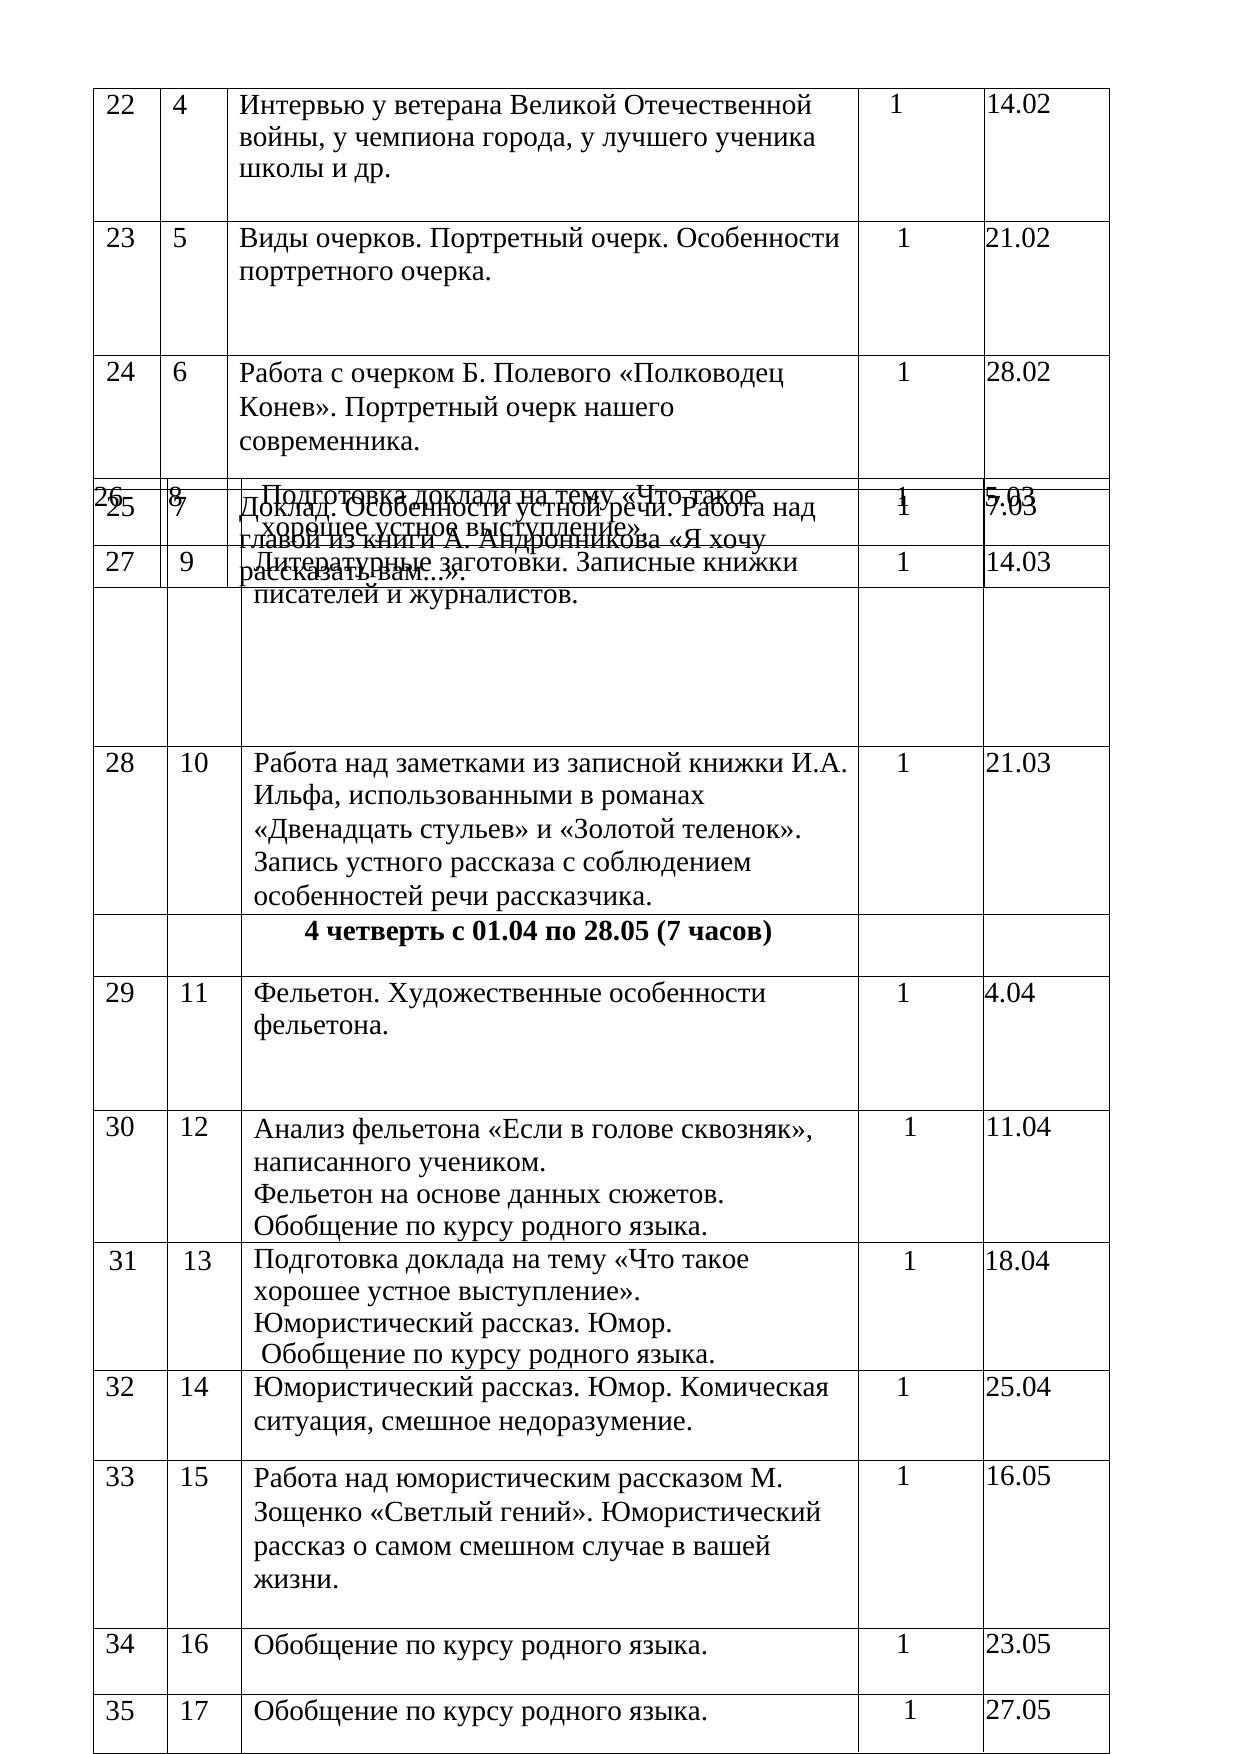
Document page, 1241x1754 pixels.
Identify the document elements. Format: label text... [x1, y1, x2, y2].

table_cell 11 [168, 977, 241, 1110]
table_cell 1 [859, 977, 983, 1110]
table_cell 1 [859, 1371, 983, 1459]
table_header 26 [94, 479, 167, 545]
table_cell 11.04 [984, 1111, 1109, 1242]
table_cell [168, 915, 241, 976]
table_cell 28.02 [985, 356, 1109, 478]
table_cell 28 [94, 747, 167, 914]
table_cell 21.02 [985, 222, 1109, 355]
table_cell Интервью у ветерана Великой Отечественной войны, у чемпиона города, у лучшего ученика школы и др. [228, 89, 858, 221]
table_cell 1 [859, 546, 983, 746]
table_cell 1 [859, 222, 984, 355]
table_header 1 [859, 479, 983, 545]
table_cell 4 [161, 89, 227, 221]
table_cell 5 [161, 222, 227, 355]
table_header Подготовка доклада на тему «Что такое хорошее устное выступление». [242, 479, 858, 545]
table_cell 16 [168, 1629, 241, 1694]
table_cell 14 [168, 1371, 241, 1459]
table_cell Подготовка доклада на тему «Что такое хорошее устное выступление». Юмористический рассказ. Юмор. Обобщение по курсу родного языка. [242, 1243, 858, 1370]
table_cell 1 [859, 747, 983, 914]
table_cell 13 [168, 1243, 241, 1370]
table_cell 27 [94, 546, 167, 746]
table_cell 16.05 [984, 1461, 1109, 1627]
table_cell 32 [94, 1371, 167, 1459]
table_cell 22 [94, 89, 160, 221]
table_cell 25.04 [984, 1371, 1109, 1459]
table_cell 14.02 [985, 89, 1109, 221]
table_cell 21.03 [984, 747, 1109, 914]
table_cell Работа над юмористическим рассказом М. Зощенко «Светлый гений». Юмористический рассказ о самом смешном случае в вашей жизни. [242, 1461, 858, 1627]
table_cell 34 [94, 1629, 167, 1694]
table_cell Обобщение по курсу родного языка. [242, 1695, 858, 1753]
table_cell 29 [94, 977, 167, 1110]
table_cell Юмористический рассказ. Юмор. Комическая ситуация, смешное недоразумение. [242, 1371, 858, 1459]
table_cell 12 [168, 1111, 241, 1242]
table_cell 6 [161, 356, 227, 478]
table_cell Обобщение по курсу родного языка. [242, 1629, 858, 1694]
table_cell Литературные заготовки. Записные книжки писателей и журналистов. [242, 546, 858, 746]
table_cell 23.05 [984, 1629, 1109, 1694]
table_cell 14.03 [984, 546, 1109, 746]
table_cell [859, 915, 983, 976]
table_cell 33 [94, 1461, 167, 1627]
table_header 8 [168, 479, 241, 545]
table_cell 15 [168, 1461, 241, 1627]
table_cell Анализ фельетона «Если в голове сквозняк», написанного учеником. Фельетон на основе данных сюжетов. Обобщение по курсу родного языка. [242, 1111, 858, 1242]
table_cell Работа с очерком Б. Полевого «Полководец Конев». Портретный очерк нашего современника. [228, 356, 858, 478]
table_cell 1 [858, 1695, 984, 1753]
table_cell 17 [168, 1695, 241, 1753]
table_cell 1 [859, 1111, 983, 1242]
table_cell [984, 915, 1109, 976]
table_cell 10 [168, 747, 241, 914]
table_cell [94, 915, 167, 976]
table_cell 35 [94, 1695, 167, 1753]
table_cell 1 [859, 89, 984, 221]
table_cell Работа над заметками из записной книжки И.А. Ильфа, использованными в романах «Двенадцать стульев» и «Золотой теленок». Запись устного рассказа с соблюдением особенностей речи рассказчика. [242, 747, 858, 914]
table_cell 1 [859, 1629, 983, 1694]
table_cell 30 [94, 1111, 167, 1242]
table_cell 4.04 [984, 977, 1109, 1110]
table_cell 1 [859, 1461, 983, 1627]
table_cell Виды очерков. Портретный очерк. Особенности портретного очерка. [228, 222, 858, 355]
table_cell 24 [94, 356, 160, 478]
table_cell Фельетон. Художественные особенности фельетона. [242, 977, 858, 1110]
table_cell 1 [859, 356, 984, 478]
table_header 5.03 [984, 479, 1109, 545]
table_cell 1 [859, 1243, 983, 1370]
table_cell 31 [94, 1243, 167, 1370]
table_cell 4 четверть с 01.04 по 28.05 (7 часов) [242, 915, 858, 976]
table_cell 23 [94, 222, 160, 355]
table_cell 18.04 [984, 1243, 1109, 1370]
table_cell 9 [168, 546, 241, 746]
table_cell 27.05 [984, 1695, 1109, 1753]
